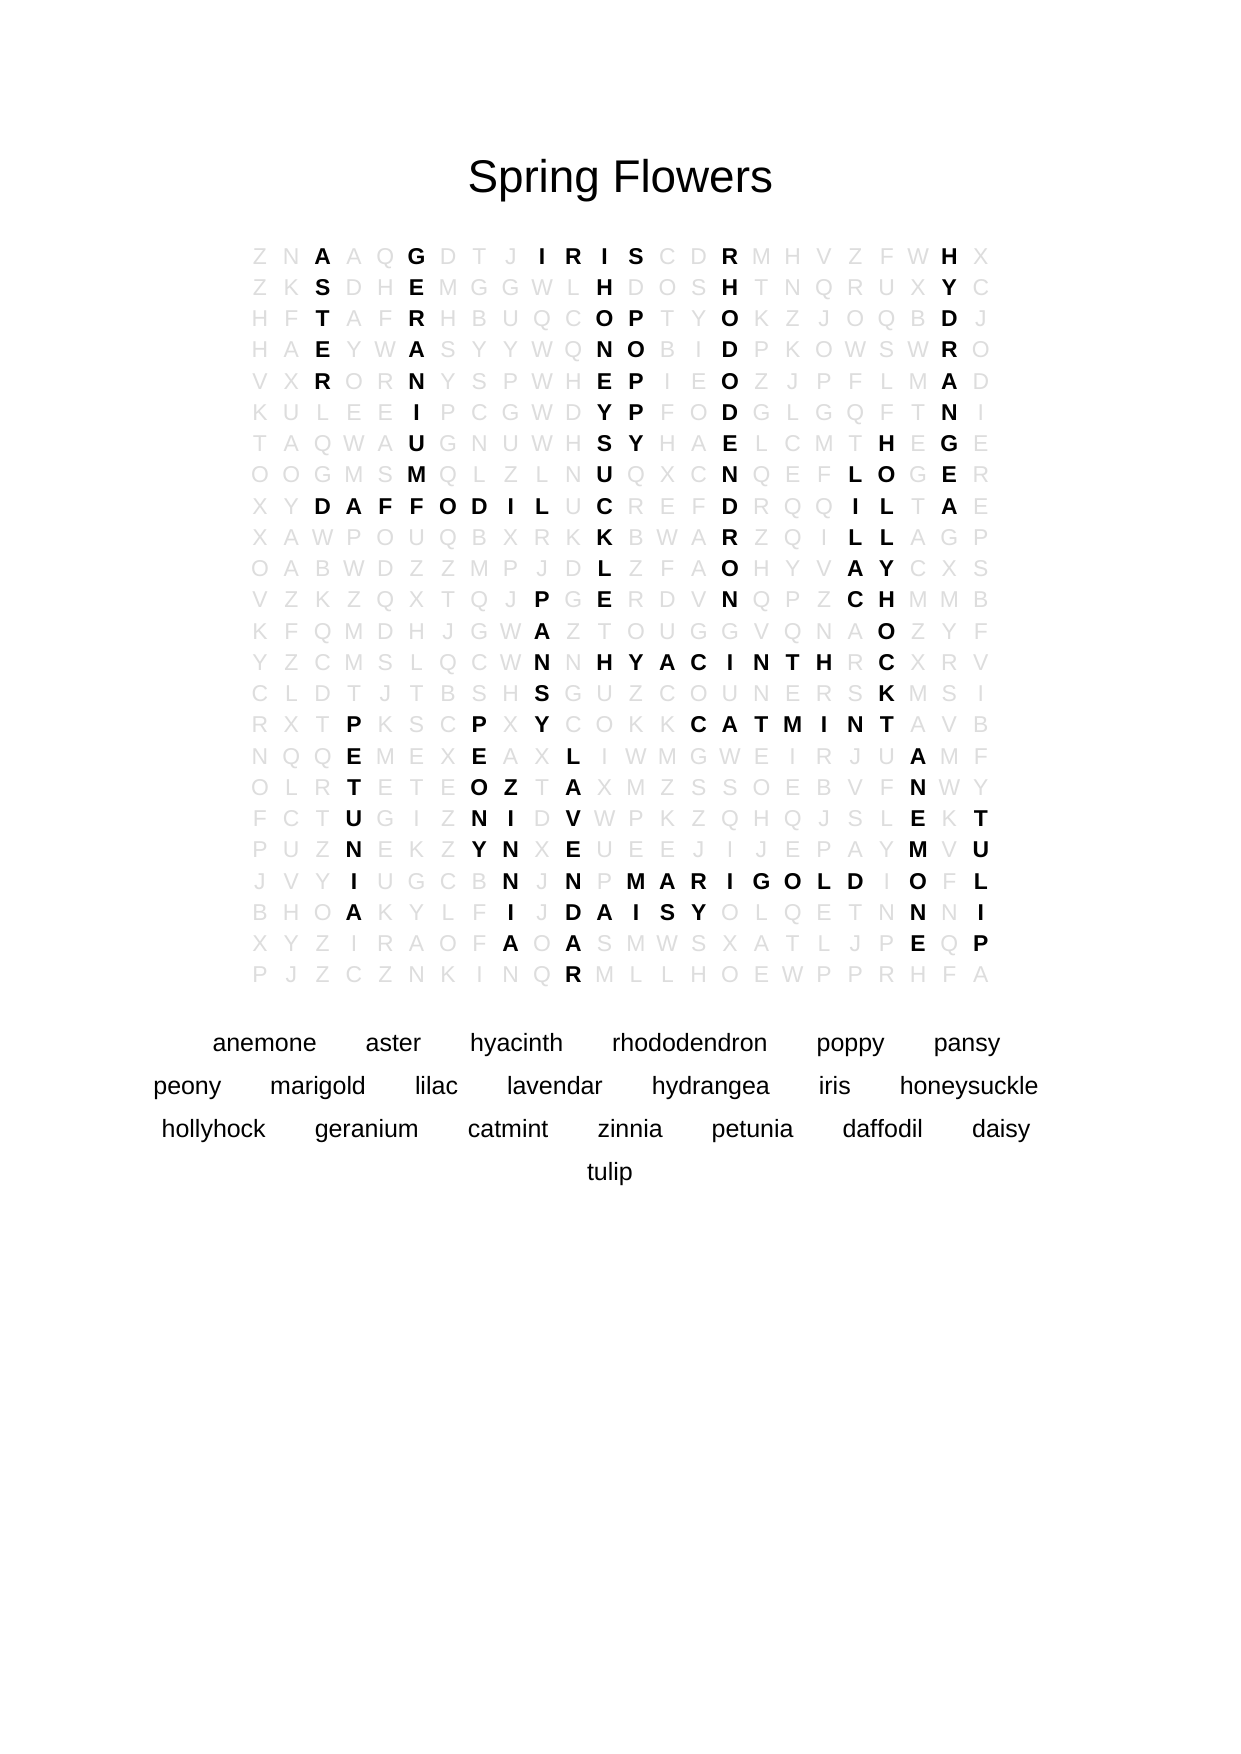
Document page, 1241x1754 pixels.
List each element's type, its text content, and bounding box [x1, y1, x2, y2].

table_cell T [401, 771, 432, 803]
table_cell S [432, 334, 463, 365]
table_cell D [714, 396, 745, 428]
table_cell T [526, 771, 557, 803]
table_cell K [244, 615, 275, 646]
table_cell W [902, 334, 933, 365]
table_cell Q [808, 271, 839, 303]
table_cell S [401, 709, 432, 740]
table_cell X [495, 521, 526, 553]
table_cell L [745, 896, 777, 928]
table_cell E [589, 584, 620, 615]
table_header C [651, 240, 683, 271]
table_cell R [369, 928, 401, 959]
table_cell P [589, 865, 620, 896]
table_cell G [683, 740, 714, 771]
table_header D [432, 240, 463, 271]
table_cell H [683, 959, 714, 990]
table_cell D [714, 334, 745, 365]
table_cell W [338, 428, 369, 459]
table_cell K [432, 959, 463, 990]
table_cell J [495, 584, 526, 615]
table_cell A [338, 490, 369, 521]
table_cell N [464, 803, 495, 834]
table_cell T [777, 928, 808, 959]
table_cell Z [307, 959, 338, 990]
table_cell O [464, 771, 495, 803]
table_cell O [714, 303, 745, 334]
table_cell S [965, 553, 996, 584]
table_cell N [902, 896, 933, 928]
table_cell C [651, 678, 683, 709]
table_cell E [777, 678, 808, 709]
table_cell O [745, 771, 777, 803]
table_cell I [495, 896, 526, 928]
table_cell L [651, 959, 683, 990]
table_cell A [965, 959, 996, 990]
table_cell D [338, 271, 369, 303]
table_cell N [745, 678, 777, 709]
table_cell O [808, 334, 839, 365]
table_cell C [871, 646, 902, 678]
table_cell E [589, 365, 620, 396]
table_cell E [651, 490, 683, 521]
table_cell O [526, 928, 557, 959]
table_cell Q [526, 303, 557, 334]
table_cell L [558, 740, 589, 771]
table_cell S [934, 678, 965, 709]
table_cell Q [777, 803, 808, 834]
table_cell H [495, 678, 526, 709]
table_cell B [464, 865, 495, 896]
table_cell E [777, 834, 808, 865]
table_cell G [401, 865, 432, 896]
table_cell X [244, 490, 275, 521]
table_cell Z [495, 459, 526, 490]
table_cell C [589, 490, 620, 521]
table_cell H [432, 303, 463, 334]
table_cell G [745, 865, 777, 896]
table_cell N [840, 709, 871, 740]
table_cell Q [432, 521, 463, 553]
table_cell A [369, 428, 401, 459]
table_cell K [934, 803, 965, 834]
table_cell B [902, 303, 933, 334]
table_cell N [495, 959, 526, 990]
table_cell A [495, 740, 526, 771]
table_cell S [589, 928, 620, 959]
table_cell Z [745, 365, 777, 396]
table_cell O [902, 865, 933, 896]
table_cell Z [244, 271, 275, 303]
table_cell T [338, 771, 369, 803]
table_cell Q [777, 490, 808, 521]
table_cell K [401, 834, 432, 865]
table_cell U [495, 303, 526, 334]
table_cell L [432, 896, 463, 928]
table_header I [589, 240, 620, 271]
table_cell M [338, 615, 369, 646]
table_cell N [495, 865, 526, 896]
table_cell H [871, 584, 902, 615]
table_cell S [464, 678, 495, 709]
table_header D [683, 240, 714, 271]
table_cell F [369, 490, 401, 521]
table_cell V [244, 365, 275, 396]
table_cell S [871, 334, 902, 365]
table_cell N [871, 896, 902, 928]
table_cell T [777, 646, 808, 678]
table_cell Y [495, 334, 526, 365]
table_cell C [840, 584, 871, 615]
table_cell L [871, 521, 902, 553]
table_cell S [683, 928, 714, 959]
table_cell Y [589, 396, 620, 428]
table_cell Z [369, 959, 401, 990]
title Spring Flowers [150, 150, 1090, 203]
table_cell T [840, 428, 871, 459]
table_cell R [683, 865, 714, 896]
table_cell G [495, 396, 526, 428]
table_cell K [589, 521, 620, 553]
table_cell W [589, 803, 620, 834]
table_cell U [401, 521, 432, 553]
table_cell S [526, 678, 557, 709]
table_cell I [714, 646, 745, 678]
table_cell W [307, 521, 338, 553]
table_cell T [307, 709, 338, 740]
table_header F [871, 240, 902, 271]
table_cell M [902, 365, 933, 396]
table_cell V [808, 553, 839, 584]
table_cell D [558, 896, 589, 928]
table_cell P [495, 365, 526, 396]
table_cell H [275, 896, 307, 928]
table_cell E [401, 271, 432, 303]
table_cell D [965, 365, 996, 396]
table_cell L [840, 459, 871, 490]
table_cell R [934, 646, 965, 678]
table_cell L [808, 865, 839, 896]
table_cell Q [620, 459, 651, 490]
table_cell A [683, 521, 714, 553]
table_header M [745, 240, 777, 271]
table_cell X [589, 771, 620, 803]
table_cell X [244, 928, 275, 959]
table_header X [965, 240, 996, 271]
table_cell C [432, 865, 463, 896]
table_cell T [840, 896, 871, 928]
table_cell Q [777, 615, 808, 646]
table_cell N [464, 428, 495, 459]
table_cell W [651, 928, 683, 959]
table_cell Y [275, 928, 307, 959]
table_cell Q [840, 396, 871, 428]
table_cell Y [464, 334, 495, 365]
table_header V [808, 240, 839, 271]
table_cell E [714, 428, 745, 459]
table_cell W [526, 271, 557, 303]
table_cell Z [495, 771, 526, 803]
table_cell O [683, 396, 714, 428]
table_cell P [338, 521, 369, 553]
table_cell B [464, 521, 495, 553]
table_cell X [401, 584, 432, 615]
table_cell D [307, 490, 338, 521]
table_cell Y [620, 646, 651, 678]
table_cell S [369, 459, 401, 490]
table_cell Y [934, 271, 965, 303]
table_cell T [432, 584, 463, 615]
table_cell C [558, 709, 589, 740]
table_cell G [307, 459, 338, 490]
table_cell A [934, 365, 965, 396]
table_cell B [808, 771, 839, 803]
table_cell L [777, 396, 808, 428]
table_cell N [558, 646, 589, 678]
table_cell R [558, 959, 589, 990]
table_cell J [808, 303, 839, 334]
table_cell R [307, 771, 338, 803]
table_cell G [464, 271, 495, 303]
table_cell O [840, 303, 871, 334]
table_cell A [934, 490, 965, 521]
table_cell K [558, 521, 589, 553]
table_cell O [871, 615, 902, 646]
table_cell J [244, 865, 275, 896]
table_cell F [934, 865, 965, 896]
table_cell D [369, 615, 401, 646]
table_cell U [495, 428, 526, 459]
table_cell P [808, 834, 839, 865]
table_cell A [902, 521, 933, 553]
table_header A [307, 240, 338, 271]
table_cell O [714, 365, 745, 396]
table_cell J [369, 678, 401, 709]
table_cell F [871, 396, 902, 428]
table_cell R [808, 740, 839, 771]
table_cell E [338, 740, 369, 771]
table_cell G [808, 396, 839, 428]
table_cell J [526, 553, 557, 584]
table_cell M [338, 459, 369, 490]
table_cell U [401, 428, 432, 459]
table_cell A [651, 865, 683, 896]
table_cell C [275, 803, 307, 834]
table_cell J [526, 865, 557, 896]
table_cell A [840, 615, 871, 646]
table_cell Y [526, 709, 557, 740]
table_cell N [558, 865, 589, 896]
table_cell G [558, 584, 589, 615]
table_cell T [338, 678, 369, 709]
table_cell I [714, 865, 745, 896]
table_cell D [840, 865, 871, 896]
table_cell A [840, 553, 871, 584]
table_cell P [495, 553, 526, 584]
table_cell P [244, 959, 275, 990]
table_cell Z [777, 303, 808, 334]
table_cell U [965, 834, 996, 865]
table_cell E [307, 334, 338, 365]
table_cell H [714, 271, 745, 303]
table_cell N [714, 584, 745, 615]
table_cell C [683, 709, 714, 740]
table_cell E [902, 428, 933, 459]
table_cell O [369, 521, 401, 553]
table_cell L [464, 459, 495, 490]
table_cell H [244, 303, 275, 334]
table_cell L [620, 959, 651, 990]
table_cell F [934, 959, 965, 990]
table_cell H [558, 365, 589, 396]
table_cell P [808, 365, 839, 396]
table_cell H [651, 428, 683, 459]
table_cell P [464, 709, 495, 740]
table_cell N [589, 334, 620, 365]
table_cell V [244, 584, 275, 615]
table_cell P [620, 396, 651, 428]
table_cell I [338, 928, 369, 959]
table_cell O [338, 365, 369, 396]
table_cell U [558, 490, 589, 521]
table_cell W [526, 365, 557, 396]
table_cell M [902, 834, 933, 865]
table_cell S [369, 646, 401, 678]
table_cell P [338, 709, 369, 740]
table_cell Z [432, 834, 463, 865]
table_cell Z [808, 584, 839, 615]
table_cell E [558, 834, 589, 865]
table_cell W [495, 646, 526, 678]
table_cell A [275, 428, 307, 459]
table_cell R [871, 959, 902, 990]
table_cell U [275, 834, 307, 865]
table_cell Y [401, 896, 432, 928]
table_cell Y [338, 334, 369, 365]
table_cell Z [683, 803, 714, 834]
table_cell L [589, 553, 620, 584]
table_cell O [244, 553, 275, 584]
table_cell Q [432, 459, 463, 490]
table_cell L [965, 865, 996, 896]
table_cell Q [808, 490, 839, 521]
table_cell E [777, 771, 808, 803]
table_cell A [401, 928, 432, 959]
table_cell T [871, 709, 902, 740]
table_cell Z [275, 646, 307, 678]
table_cell Q [714, 803, 745, 834]
table_cell T [745, 709, 777, 740]
table_cell P [745, 334, 777, 365]
table_cell P [808, 959, 839, 990]
table_cell C [777, 428, 808, 459]
table_cell X [902, 271, 933, 303]
table_cell I [495, 803, 526, 834]
table_header A [338, 240, 369, 271]
table_cell K [369, 896, 401, 928]
table_cell T [902, 490, 933, 521]
table_cell J [745, 834, 777, 865]
table_cell V [745, 615, 777, 646]
table_cell B [432, 678, 463, 709]
table_cell O [620, 615, 651, 646]
table_cell I [464, 959, 495, 990]
table_cell P [244, 834, 275, 865]
table_cell R [965, 459, 996, 490]
table_cell M [902, 678, 933, 709]
table_cell U [369, 865, 401, 896]
table_cell R [745, 490, 777, 521]
table_cell K [369, 709, 401, 740]
table_cell Q [432, 646, 463, 678]
table_cell M [432, 271, 463, 303]
table_cell A [526, 615, 557, 646]
table_cell Q [307, 740, 338, 771]
table_cell S [714, 771, 745, 803]
table_cell D [307, 678, 338, 709]
table_cell A [683, 553, 714, 584]
table_cell M [338, 646, 369, 678]
table_cell B [651, 334, 683, 365]
table_cell A [401, 334, 432, 365]
table_cell R [620, 584, 651, 615]
table_cell W [840, 334, 871, 365]
table_cell C [432, 709, 463, 740]
table_cell E [464, 740, 495, 771]
table_cell Y [464, 834, 495, 865]
table_cell E [745, 740, 777, 771]
table_cell S [464, 365, 495, 396]
table_cell H [589, 646, 620, 678]
table_cell L [307, 396, 338, 428]
table_cell A [495, 928, 526, 959]
table_cell Y [307, 865, 338, 896]
table_cell A [902, 740, 933, 771]
table_cell O [714, 896, 745, 928]
table_cell L [558, 271, 589, 303]
table_cell X [275, 709, 307, 740]
table_cell H [369, 271, 401, 303]
table_cell Q [934, 928, 965, 959]
table_cell J [808, 803, 839, 834]
table_cell R [808, 678, 839, 709]
table_cell Z [745, 521, 777, 553]
table_cell I [840, 490, 871, 521]
table_cell O [589, 303, 620, 334]
table_header J [495, 240, 526, 271]
table_cell P [620, 365, 651, 396]
table_cell I [338, 865, 369, 896]
table_cell G [745, 396, 777, 428]
table_cell Z [620, 553, 651, 584]
table_cell U [871, 740, 902, 771]
table_cell T [965, 803, 996, 834]
table_cell C [902, 553, 933, 584]
table_cell Y [871, 834, 902, 865]
table_cell V [558, 803, 589, 834]
table_cell U [275, 396, 307, 428]
table_cell D [934, 303, 965, 334]
table_cell M [902, 584, 933, 615]
table_cell X [714, 928, 745, 959]
table_cell X [934, 553, 965, 584]
table_cell F [683, 490, 714, 521]
table_cell X [651, 459, 683, 490]
table_cell J [275, 959, 307, 990]
table_cell X [275, 365, 307, 396]
table_cell A [714, 709, 745, 740]
table_header Z [840, 240, 871, 271]
table_cell N [934, 396, 965, 428]
table_cell E [369, 771, 401, 803]
table_cell A [558, 771, 589, 803]
table_cell R [526, 521, 557, 553]
table_cell R [840, 646, 871, 678]
table_cell Q [777, 896, 808, 928]
table_header N [275, 240, 307, 271]
table_cell U [714, 678, 745, 709]
table_header R [558, 240, 589, 271]
table_cell J [432, 615, 463, 646]
table_cell F [244, 803, 275, 834]
table_cell E [620, 834, 651, 865]
table_cell A [338, 303, 369, 334]
table_cell N [526, 646, 557, 678]
table_header R [714, 240, 745, 271]
table_cell S [683, 771, 714, 803]
table_cell B [307, 553, 338, 584]
table_header W [902, 240, 933, 271]
table_cell D [651, 584, 683, 615]
table_cell O [683, 678, 714, 709]
table_cell Z [558, 615, 589, 646]
table_cell E [369, 396, 401, 428]
table_cell L [526, 490, 557, 521]
table_cell L [275, 678, 307, 709]
table_cell J [840, 740, 871, 771]
table_cell E [777, 459, 808, 490]
table_cell P [526, 584, 557, 615]
table_cell Y [432, 365, 463, 396]
table_header G [401, 240, 432, 271]
table_cell Y [934, 615, 965, 646]
table_cell O [432, 490, 463, 521]
table_cell T [244, 428, 275, 459]
table_cell U [589, 678, 620, 709]
table_cell A [275, 334, 307, 365]
table_cell Q [307, 615, 338, 646]
table_cell Z [620, 678, 651, 709]
table_cell R [934, 334, 965, 365]
table_cell Q [745, 584, 777, 615]
table_cell T [401, 678, 432, 709]
table_cell Q [275, 740, 307, 771]
table_cell J [965, 303, 996, 334]
table_cell C [338, 959, 369, 990]
table_cell M [464, 553, 495, 584]
table_cell C [558, 303, 589, 334]
table_cell M [934, 584, 965, 615]
table_cell C [683, 459, 714, 490]
table_cell P [965, 521, 996, 553]
table_cell I [401, 396, 432, 428]
table_cell F [401, 490, 432, 521]
table_cell K [651, 803, 683, 834]
table_cell H [558, 428, 589, 459]
table_cell P [965, 928, 996, 959]
table_cell N [244, 740, 275, 771]
table_cell I [777, 740, 808, 771]
table_cell D [464, 490, 495, 521]
table_header Z [244, 240, 275, 271]
table_cell Q [307, 428, 338, 459]
table_header S [620, 240, 651, 271]
table_cell M [651, 740, 683, 771]
table_cell M [808, 428, 839, 459]
table_cell N [338, 834, 369, 865]
table_cell R [620, 490, 651, 521]
table_cell K [244, 396, 275, 428]
table_cell H [902, 959, 933, 990]
table_cell N [714, 459, 745, 490]
table_cell V [934, 834, 965, 865]
table_cell N [401, 959, 432, 990]
table_cell S [307, 271, 338, 303]
table_cell S [840, 678, 871, 709]
table_cell G [369, 803, 401, 834]
table_cell T [307, 803, 338, 834]
table_cell Y [275, 490, 307, 521]
table_cell W [526, 334, 557, 365]
table_cell I [965, 678, 996, 709]
table_cell Z [432, 553, 463, 584]
table_cell A [338, 896, 369, 928]
table_cell I [714, 834, 745, 865]
table_cell E [683, 365, 714, 396]
table_cell F [651, 553, 683, 584]
table_cell M [620, 865, 651, 896]
table_cell T [745, 271, 777, 303]
table_cell Q [871, 303, 902, 334]
table_cell V [840, 771, 871, 803]
table_cell H [871, 428, 902, 459]
table_cell O [244, 459, 275, 490]
table_cell A [651, 646, 683, 678]
table_cell W [934, 771, 965, 803]
table_cell K [871, 678, 902, 709]
table_cell Q [745, 459, 777, 490]
table_cell Z [275, 584, 307, 615]
table_cell R [244, 709, 275, 740]
table_cell I [620, 896, 651, 928]
table_cell D [526, 803, 557, 834]
table_cell O [871, 459, 902, 490]
table_cell N [745, 646, 777, 678]
table_cell H [745, 803, 777, 834]
table_cell F [965, 615, 996, 646]
table_cell X [526, 834, 557, 865]
table_cell O [651, 271, 683, 303]
table_cell F [651, 396, 683, 428]
table_cell A [558, 928, 589, 959]
table_cell W [651, 521, 683, 553]
table_cell C [683, 646, 714, 678]
table_cell L [808, 928, 839, 959]
table_cell G [934, 428, 965, 459]
table_cell D [558, 396, 589, 428]
table_cell Z [902, 615, 933, 646]
table_cell B [244, 896, 275, 928]
table_cell I [495, 490, 526, 521]
table_cell A [275, 521, 307, 553]
table_cell S [651, 896, 683, 928]
table_cell K [745, 303, 777, 334]
table_cell Z [651, 771, 683, 803]
table_cell O [307, 896, 338, 928]
table_cell G [558, 678, 589, 709]
table_cell L [871, 365, 902, 396]
table_cell Q [526, 959, 557, 990]
table_cell X [244, 521, 275, 553]
table_cell V [965, 646, 996, 678]
table_cell Q [464, 584, 495, 615]
table_cell F [840, 365, 871, 396]
table_cell R [401, 303, 432, 334]
table_cell D [714, 490, 745, 521]
table_cell G [934, 521, 965, 553]
table_cell Q [558, 334, 589, 365]
table_cell O [620, 334, 651, 365]
table_cell R [840, 271, 871, 303]
table_cell K [620, 709, 651, 740]
table_cell J [683, 834, 714, 865]
table_cell A [745, 928, 777, 959]
table_cell M [620, 771, 651, 803]
table_cell C [244, 678, 275, 709]
table_cell I [808, 709, 839, 740]
table_cell H [745, 553, 777, 584]
table_cell E [808, 896, 839, 928]
table_cell N [902, 771, 933, 803]
table_cell M [777, 709, 808, 740]
table_cell L [526, 459, 557, 490]
table_cell Y [620, 428, 651, 459]
table_cell I [651, 365, 683, 396]
table_header T [464, 240, 495, 271]
table_cell F [275, 615, 307, 646]
table_cell N [934, 896, 965, 928]
table_cell I [683, 334, 714, 365]
table_cell J [526, 896, 557, 928]
table_cell T [902, 396, 933, 428]
table_cell G [902, 459, 933, 490]
table_cell E [745, 959, 777, 990]
table_cell U [871, 271, 902, 303]
table_header H [934, 240, 965, 271]
table_cell V [275, 865, 307, 896]
table_cell D [620, 271, 651, 303]
table_cell E [401, 740, 432, 771]
table_cell A [902, 709, 933, 740]
table_cell F [871, 771, 902, 803]
table_cell N [558, 459, 589, 490]
table_cell L [840, 521, 871, 553]
table_cell Z [338, 584, 369, 615]
table_cell H [401, 615, 432, 646]
table_cell Z [307, 834, 338, 865]
table_cell D [369, 553, 401, 584]
table_cell A [683, 428, 714, 459]
table_cell I [808, 521, 839, 553]
table_header Q [369, 240, 401, 271]
table_cell L [871, 803, 902, 834]
table_cell O [589, 709, 620, 740]
table_cell N [777, 271, 808, 303]
table_cell K [651, 709, 683, 740]
table_cell M [934, 740, 965, 771]
table_cell W [526, 428, 557, 459]
table_cell Y [777, 553, 808, 584]
table_cell B [965, 584, 996, 615]
table_cell A [589, 896, 620, 928]
table_cell F [808, 459, 839, 490]
table_cell O [714, 553, 745, 584]
table_cell Y [683, 303, 714, 334]
table_cell Y [965, 771, 996, 803]
table_cell M [620, 928, 651, 959]
table_cell W [369, 334, 401, 365]
table_cell W [338, 553, 369, 584]
table_cell B [620, 521, 651, 553]
table_cell X [526, 740, 557, 771]
table_cell Z [401, 553, 432, 584]
table_cell A [275, 553, 307, 584]
table_cell A [840, 834, 871, 865]
table_cell M [401, 459, 432, 490]
table_cell B [965, 709, 996, 740]
table_cell J [777, 365, 808, 396]
text anemone aster hyacinth rhododendron poppy pansy peony marigold lilac lavendar hydrangea iris honeysuckle hollyhock geranium catmint zinnia petunia daffodil daisy tulip [150, 1028, 1090, 1186]
table_cell N [495, 834, 526, 865]
table_cell E [369, 834, 401, 865]
table_cell W [777, 959, 808, 990]
table_cell B [464, 303, 495, 334]
table_cell P [840, 959, 871, 990]
table_cell S [683, 271, 714, 303]
table_cell I [871, 865, 902, 896]
table_cell C [464, 396, 495, 428]
table_cell X [902, 646, 933, 678]
table_cell C [965, 271, 996, 303]
table_cell S [840, 803, 871, 834]
table_cell U [589, 459, 620, 490]
table_cell K [275, 271, 307, 303]
table_cell S [589, 428, 620, 459]
table_cell V [934, 709, 965, 740]
table_cell O [965, 334, 996, 365]
table_cell E [902, 928, 933, 959]
table_cell E [965, 428, 996, 459]
table_cell I [589, 740, 620, 771]
table_cell Q [777, 521, 808, 553]
table_cell G [714, 615, 745, 646]
table_cell W [620, 740, 651, 771]
table_cell F [464, 928, 495, 959]
table_cell G [683, 615, 714, 646]
table_cell M [589, 959, 620, 990]
table_cell H [244, 334, 275, 365]
table_cell G [432, 428, 463, 459]
table_cell E [965, 490, 996, 521]
table_cell O [244, 771, 275, 803]
table_cell C [464, 646, 495, 678]
table_cell E [902, 803, 933, 834]
table_cell E [934, 459, 965, 490]
table_cell E [432, 771, 463, 803]
table_cell F [369, 303, 401, 334]
table_cell H [589, 271, 620, 303]
table_cell R [307, 365, 338, 396]
table_cell U [338, 803, 369, 834]
table_header I [526, 240, 557, 271]
table_cell O [777, 865, 808, 896]
table_cell L [745, 428, 777, 459]
table_cell G [495, 271, 526, 303]
table_cell N [808, 615, 839, 646]
table_cell E [338, 396, 369, 428]
table_cell Y [871, 553, 902, 584]
table_cell I [965, 896, 996, 928]
table_cell E [651, 834, 683, 865]
table_cell R [369, 365, 401, 396]
table_header H [777, 240, 808, 271]
table_cell D [558, 553, 589, 584]
table_cell P [432, 396, 463, 428]
table_cell M [369, 740, 401, 771]
table_cell P [620, 303, 651, 334]
table_cell J [840, 928, 871, 959]
table_cell Z [307, 928, 338, 959]
table_cell K [307, 584, 338, 615]
table_cell O [275, 459, 307, 490]
table_cell F [275, 303, 307, 334]
table_cell L [275, 771, 307, 803]
table_cell F [464, 896, 495, 928]
table_cell P [871, 928, 902, 959]
table_cell W [714, 740, 745, 771]
table_cell T [589, 615, 620, 646]
table_cell I [965, 396, 996, 428]
table_cell V [683, 584, 714, 615]
table_cell Q [369, 584, 401, 615]
table_cell U [589, 834, 620, 865]
table_cell W [526, 396, 557, 428]
table_cell L [871, 490, 902, 521]
table_cell O [714, 959, 745, 990]
table_cell P [620, 803, 651, 834]
table_cell X [432, 740, 463, 771]
table_cell W [495, 615, 526, 646]
table_cell U [651, 615, 683, 646]
table_cell Y [244, 646, 275, 678]
table_cell C [307, 646, 338, 678]
table_cell H [808, 646, 839, 678]
table_cell K [777, 334, 808, 365]
table_cell P [777, 584, 808, 615]
table_cell I [401, 803, 432, 834]
table_cell L [401, 646, 432, 678]
table_cell Y [683, 896, 714, 928]
table_cell T [307, 303, 338, 334]
table_cell T [651, 303, 683, 334]
table_cell F [965, 740, 996, 771]
table_cell O [432, 928, 463, 959]
table_cell X [495, 709, 526, 740]
table_cell R [714, 521, 745, 553]
table_cell G [464, 615, 495, 646]
table_cell N [401, 365, 432, 396]
table_cell Z [432, 803, 463, 834]
